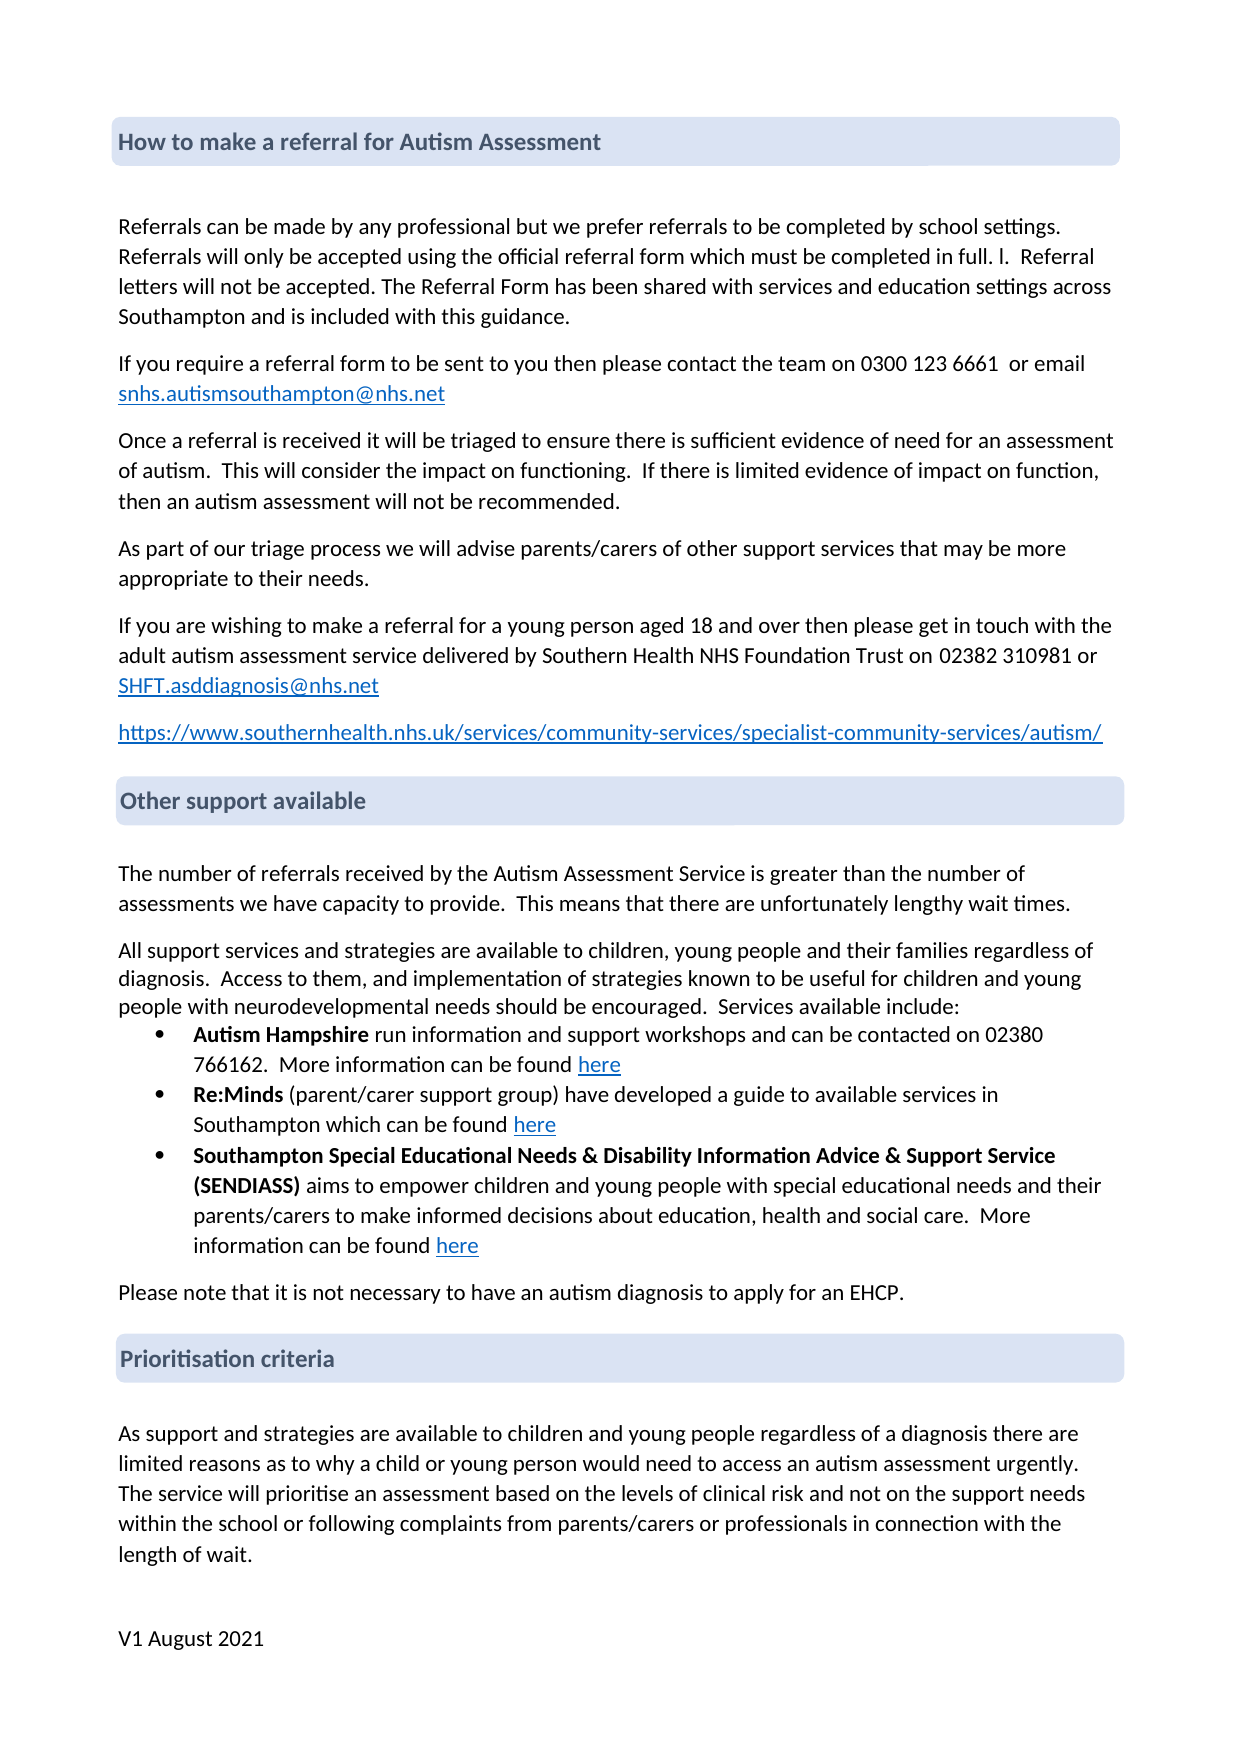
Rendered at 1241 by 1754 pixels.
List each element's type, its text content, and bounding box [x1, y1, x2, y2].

text The number of referrals received by the Autism Assessment Service is greater than the number of assessments we have capacity to provide. This means that there are unfortunately lengthy wait times. [118, 859, 1122, 917]
text Once a referral is received it will be triaged to ensure there is sufficient evidence of need for an assessment of autism. This will consider the impact on functioning. If there is limited evidence of impact on function, then an autism assessment will not be recommended. [118, 426, 1122, 515]
list Re:Minds (parent/carer support group) have developed a guide to available services in Southampton which can be found here [156, 1080, 1122, 1138]
text https://www.southernhealth.nhs.uk/services/community-services/specialist-community-services/autism/ [118, 718, 1122, 746]
text As part of our triage process we will advise parents/carers of other support services that may be more appropriate to their needs. [118, 534, 1122, 592]
text Referrals can be made by any professional but we prefer referrals to be completed by school settings. Referrals will only be accepted using the official referral form which must be completed in full. l. Referral letters will not be accepted. The Referral Form has been shared with services and education settings across Southampton and is included with this guidance. [118, 212, 1122, 331]
text If you are wishing to make a referral for a young person aged 18 and over then please get in touch with the adult autism assessment service delivered by Southern Health NHS Foundation Trust on 02382 310981 or SHFT.asddiagnosis@nhs.net [118, 611, 1122, 699]
text As support and strategies are available to children and young people regardless of a diagnosis there are limited reasons as to why a child or young person would need to access an autism assessment urgently. The service will prioritise an assessment based on the levels of clinical risk and not on the support needs within the school or following complaints from parents/carers or professionals in connection with the length of wait. [118, 1419, 1122, 1568]
list Autism Hampshire run information and support workshops and can be contacted on 02380 766162. More information can be found here [156, 1020, 1122, 1078]
list Southampton Special Educational Needs & Disability Information Advice & Support Service (SENDIASS) aims to empower children and young people with special educational needs and their parents/carers to make informed decisions about education, health and social care. More information can be found here [156, 1141, 1122, 1259]
text Please note that it is not necessary to have an autism diagnosis to apply for an EHCP. [118, 1278, 1122, 1306]
text If you require a referral form to be sent to you then please contact the team on 0300 123 6661 or email snhs.autismsouthampton@nhs.net [118, 349, 1122, 408]
text All support services and strategies are available to children, young people and their families regardless of diagnosis. Access to them, and implementation of strategies known to be useful for children and young people with neurodevelopmental needs should be encouraged. Services available include: [118, 936, 1122, 1020]
